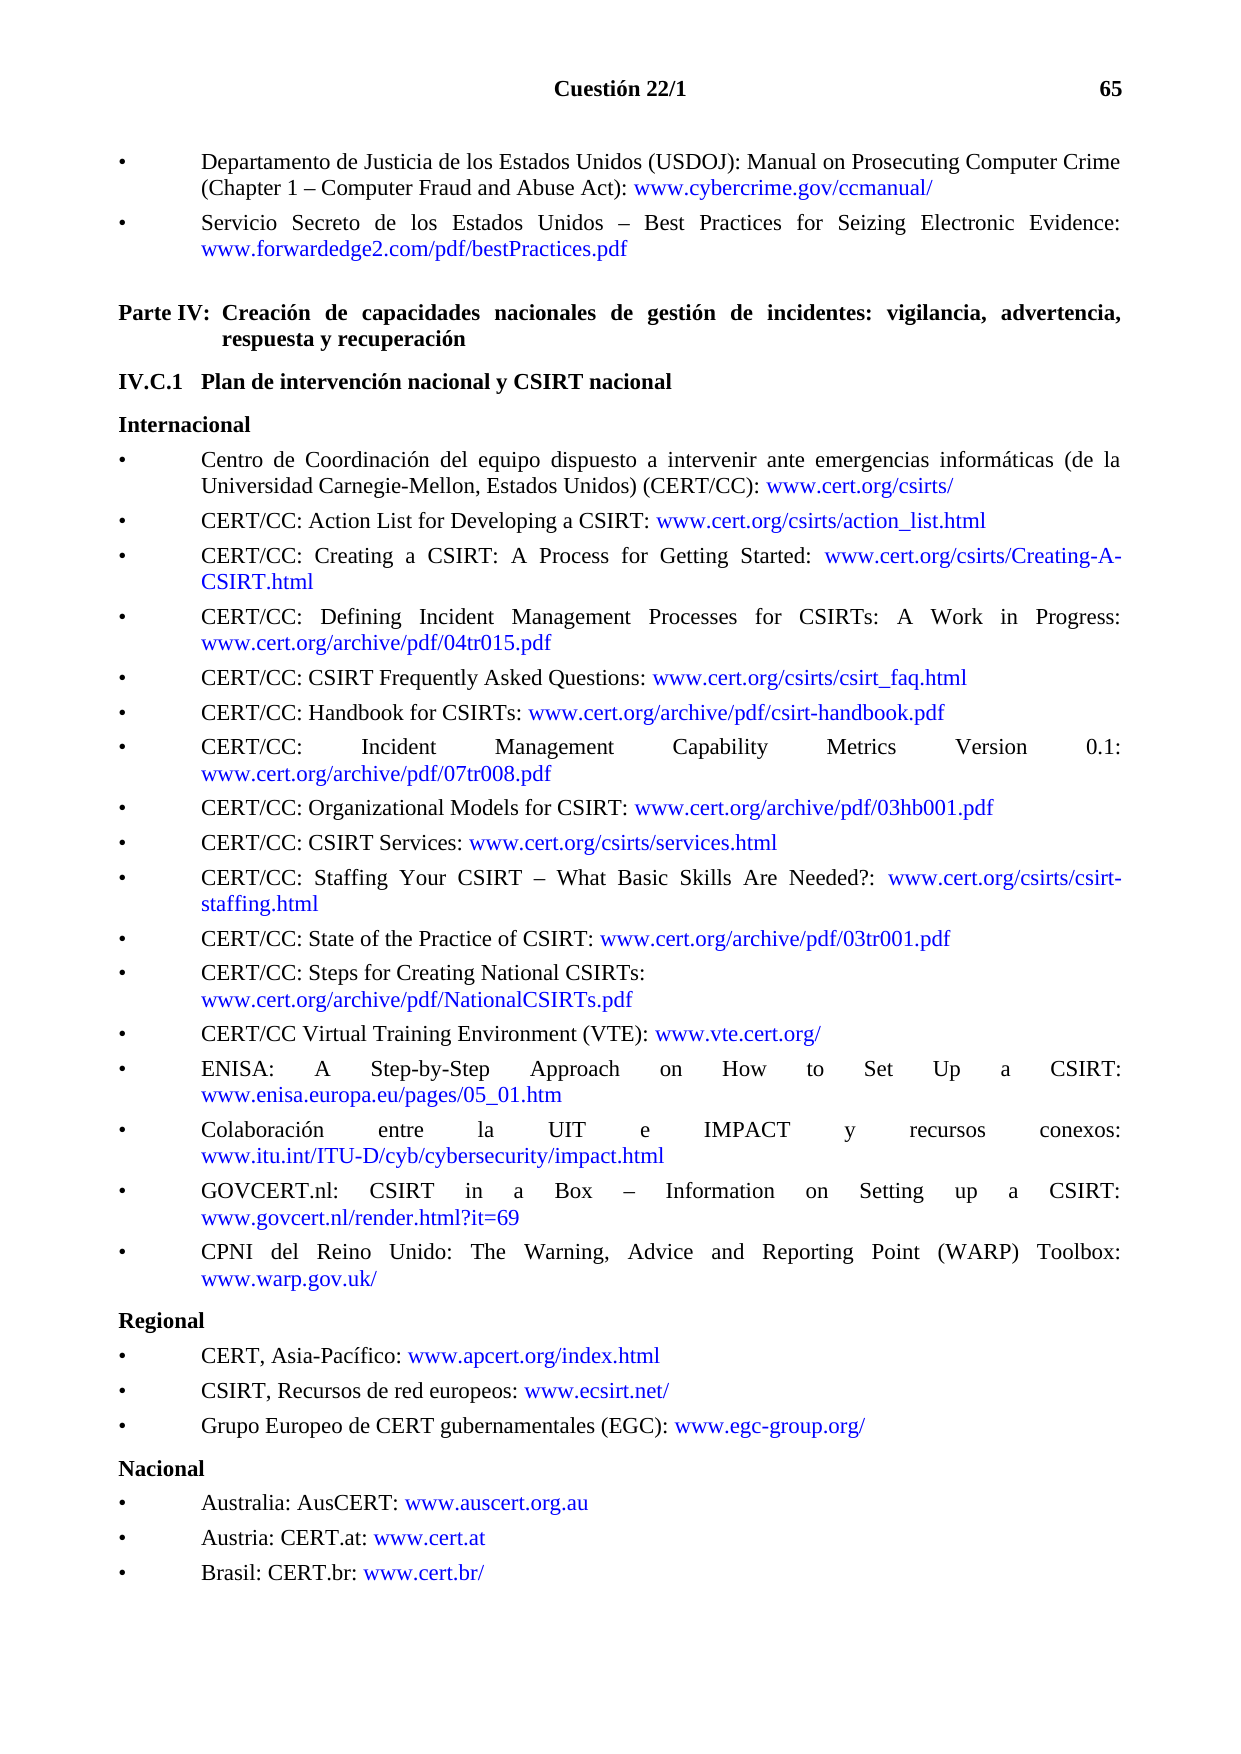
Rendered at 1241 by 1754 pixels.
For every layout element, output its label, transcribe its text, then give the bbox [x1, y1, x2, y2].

text • CERT/CC Virtual Training Environment (VTE): www.vte.cert.org/ [118, 1020, 1122, 1047]
text • CERT/CC: CSIRT Services: www.cert.org/csirts/services.html [118, 829, 1122, 855]
subtitle Internacional [118, 411, 1122, 438]
text • Colaboración entre la UIT e IMPACT y recursos conexos: www.itu.int/ITU-D/cyb/cybersecurity/impact.html [118, 1116, 1122, 1169]
text • Centro de Coordinación del equipo dispuesto a intervenir ante emergencias informáticas (de la Universidad Carnegie-Mellon, Estados Unidos) (CERT/CC): www.cert.org/csirts/ [118, 446, 1122, 499]
text • CERT/CC: Organizational Models for CSIRT: www.cert.org/archive/pdf/03hb001.pdf [118, 794, 1122, 821]
text • Servicio Secreto de los Estados Unidos – Best Practices for Seizing Electronic Evidence: www.forwardedge2.com/pdf/bestPractices.pdf [118, 209, 1122, 261]
text • CERT/CC: Handbook for CSIRTs: www.cert.org/archive/pdf/csirt-handbook.pdf [118, 698, 1122, 725]
text • CERT/CC: Creating a CSIRT: A Process for Getting Started: www.cert.org/csirts/Creating-A-CSIRT.html [118, 542, 1122, 594]
text • Brasil: CERT.br: www.cert.br/ [118, 1559, 1122, 1585]
text • CSIRT, Recursos de red europeos: www.ecsirt.net/ [118, 1377, 1122, 1403]
text • Austria: CERT.at: www.cert.at [118, 1524, 1122, 1550]
text • CERT/CC: State of the Practice of CSIRT: www.cert.org/archive/pdf/03tr001.pdf [118, 925, 1122, 951]
text • CERT/CC: Defining Incident Management Processes for CSIRTs: A Work in Progress: www.cert.org/archive/pdf/04tr015.pdf [118, 603, 1122, 656]
text www.cert.org/archive/pdf/NationalCSIRTs.pdf [118, 986, 1122, 1012]
text • CERT/CC: CSIRT Frequently Asked Questions: www.cert.org/csirts/csirt_faq.html [118, 664, 1122, 690]
text • CPNI del Reino Unido: The Warning, Advice and Reporting Point (WARP) Toolbox: www.warp.gov.uk/ [118, 1238, 1122, 1291]
text • GOVCERT.nl: CSIRT in a Box – Information on Setting up a CSIRT: www.govcert.nl/render.html?it=69 [118, 1177, 1122, 1230]
subtitle IV.C.1 Plan de intervención nacional y CSIRT nacional [118, 368, 1122, 395]
text • CERT, Asia-Pacífico: www.apcert.org/index.html [118, 1342, 1122, 1369]
text • Departamento de Justicia de los Estados Unidos (USDOJ): Manual on Prosecuting Computer Crime (Chapter 1 – Computer Fraud and Abuse Act): www.cybercrime.gov/ccmanual/ [118, 148, 1122, 200]
text • CERT/CC: Staffing Your CSIRT – What Basic Skills Are Needed?: www.cert.org/csirts/csirt-staffing.html [118, 864, 1122, 916]
text • Australia: AusCERT: www.auscert.org.au [118, 1489, 1122, 1516]
text • CERT/CC: Incident Management Capability Metrics Version 0.1: www.cert.org/archive/pdf/07tr008.pdf [118, 733, 1122, 786]
text • ENISA: A Step-by-Step Approach on How to Set Up a CSIRT: www.enisa.europa.eu/pages/05_01.htm [118, 1055, 1122, 1108]
subtitle Nacional [118, 1455, 1122, 1481]
subtitle Regional [118, 1308, 1122, 1334]
text • CERT/CC: Action List for Developing a CSIRT: www.cert.org/csirts/action_list.html [118, 507, 1122, 533]
subtitle Parte IV: Creación de capacidades nacionales de gestión de incidentes: vigilancia, advertencia, respuesta y recuperación [118, 299, 1122, 352]
text • CERT/CC: Steps for Creating National CSIRTs: [118, 959, 1122, 986]
text • Grupo Europeo de CERT gubernamentales (EGC): www.egc-group.org/ [118, 1412, 1122, 1438]
